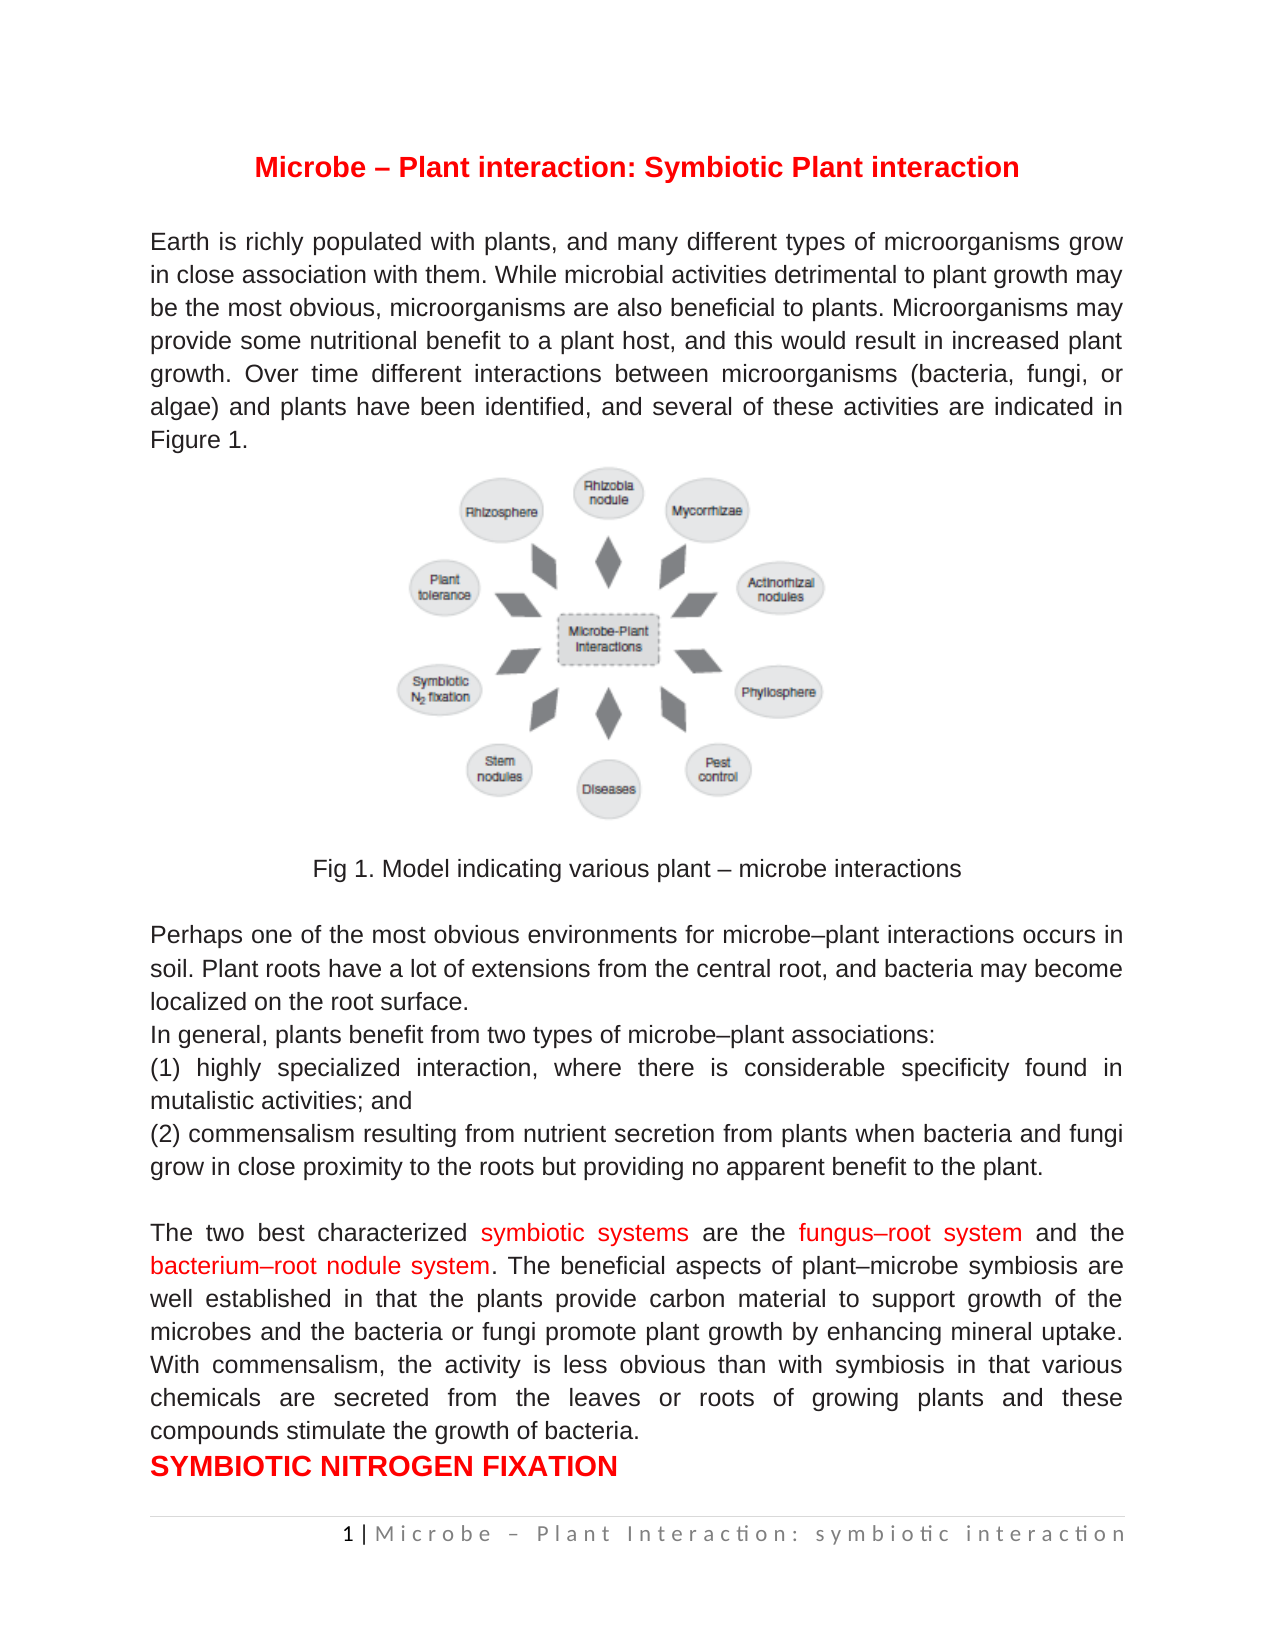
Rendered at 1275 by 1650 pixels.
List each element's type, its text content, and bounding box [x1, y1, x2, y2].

picture [309, 453, 857, 826]
text Fig 1. Model indicating various plant – microbe interactions [150, 854, 1125, 883]
text SYMBIOTIC NITROGEN FIXATION [150, 1449, 1125, 1482]
text Earth is richly populated with plants, and many different types of microorganisms grow in close association with them. While microbial activities detrimental to plant growth may be the most obvious, microorganisms are also beneficial to plants. Microorganisms may provide some nutritional benefit to a plant host, and this would result in increased plant growth. Over time different interactions between microorganisms (bacteria, fungi, or algae) and plants have been identified, and several of these activities are indicated in Figure 1. [150, 227, 1125, 454]
text The two best characterized symbiotic systems are the fungus–root system and the bacterium–root nodule system. The beneficial aspects of plant–microbe symbiosis are well established in that the plants provide carbon material to support growth of the microbes and the bacteria or fungi promote plant growth by enhancing mineral uptake. With commensalism, the activity is less obvious than with symbiosis in that various chemicals are secreted from the leaves or roots of growing plants and these compounds stimulate the growth of bacteria. [150, 1218, 1125, 1444]
text Perhaps one of the most obvious environments for microbe–plant interactions occurs in soil. Plant roots have a lot of extensions from the central root, and bacteria may become localized on the root surface. [150, 921, 1125, 1015]
text (2) commensalism resulting from nutrient secretion from plants when bacteria and fungi grow in close proximity to the roots but providing no apparent benefit to the plant. [150, 1119, 1125, 1180]
text Microbe – Plant interaction: Symbiotic Plant interaction [150, 150, 1125, 183]
text (1) highly specialized interaction, where there is considerable specificity found in mutalistic activities; and [150, 1053, 1125, 1114]
text In general, plants benefit from two types of microbe–plant associations: [150, 1019, 1125, 1048]
